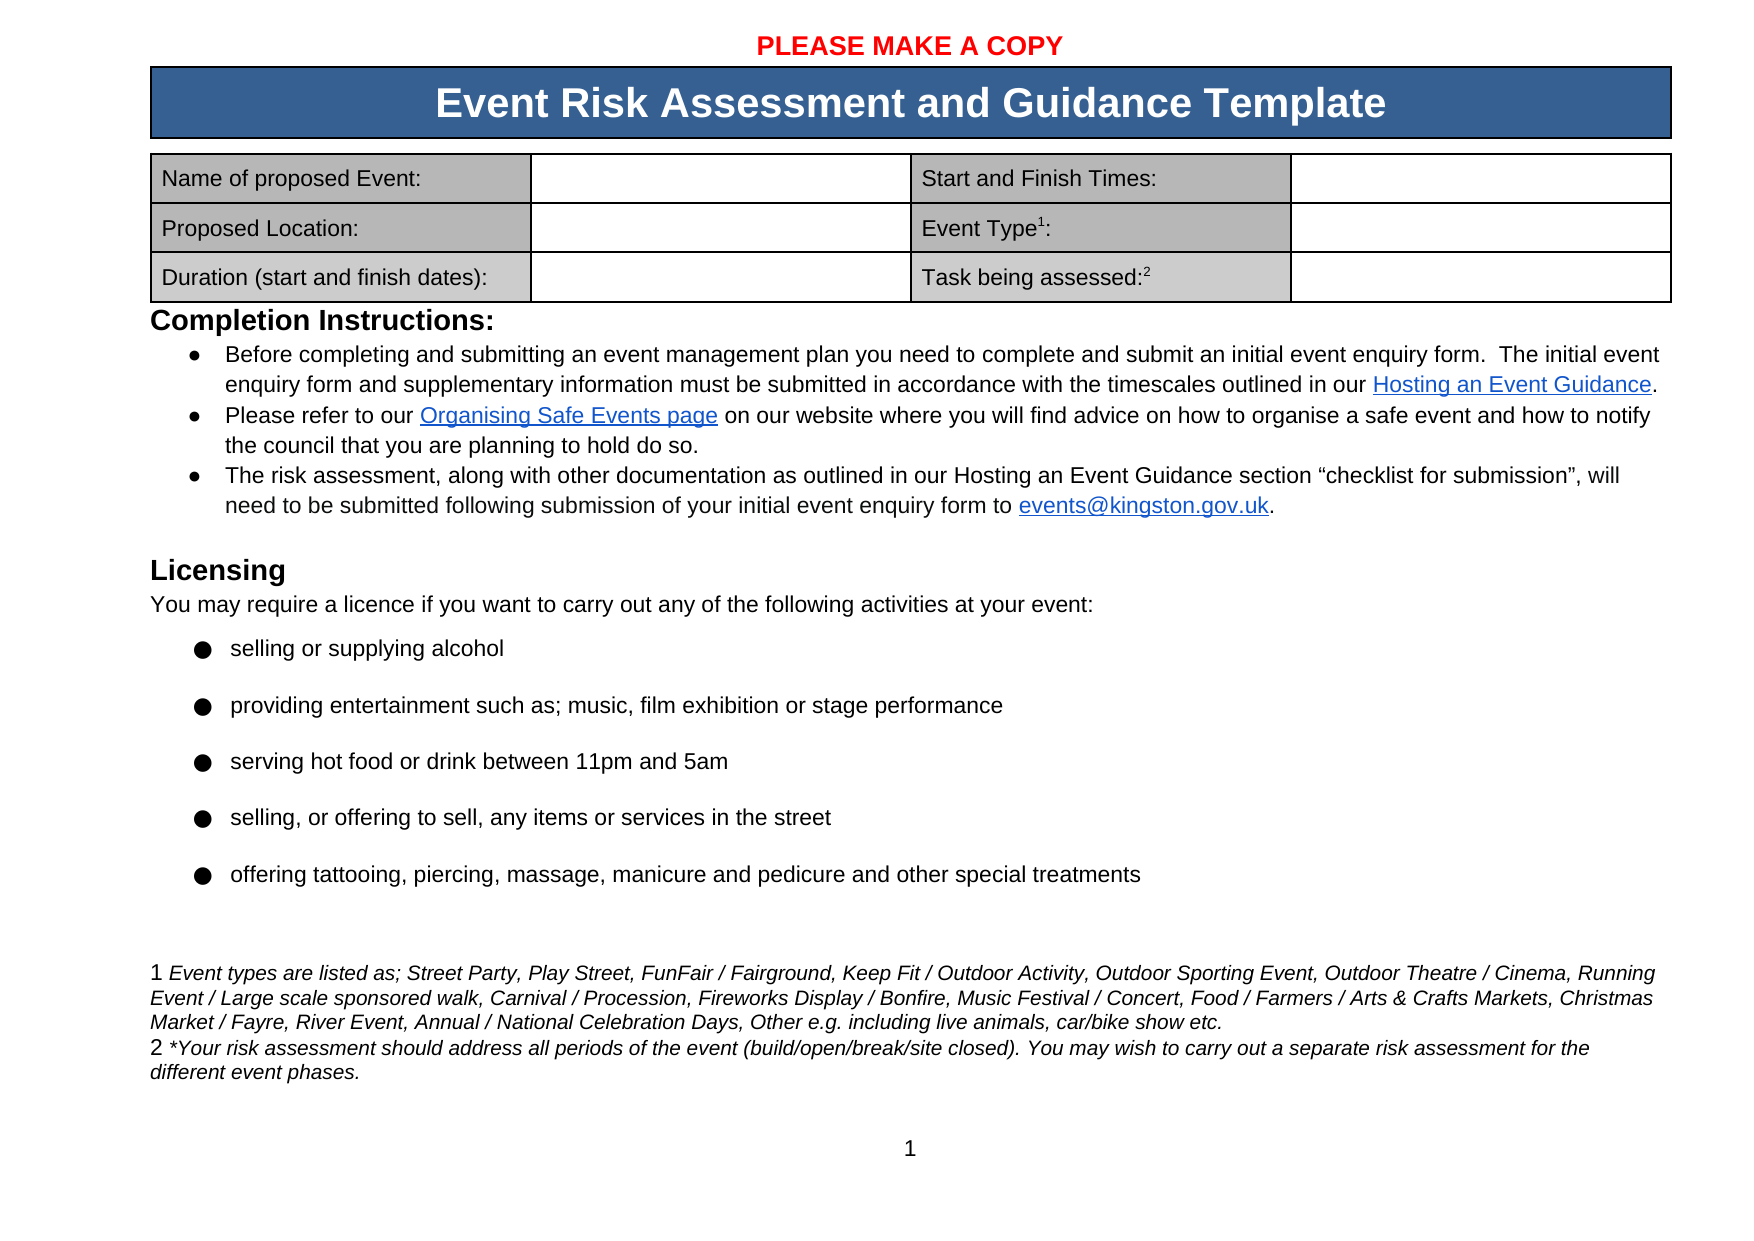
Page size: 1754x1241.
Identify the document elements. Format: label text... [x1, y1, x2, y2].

list serving hot food or drink between 11pm and 5am [193, 735, 1670, 782]
table_cell [532, 204, 910, 251]
table_cell Event Type: [912, 204, 1290, 251]
list selling or supplying alcohol [193, 623, 1670, 670]
table_header [1292, 155, 1670, 202]
table_cell Task being assessed: [912, 253, 1290, 301]
list Before completing and submitting an event management plan you need to complete and submit an initial event enquiry form. The initial event enquiry form and supplementary information must be submitted in accordance with the timescales outlined in our Hosting an Event Guidance. [187, 341, 1670, 398]
table_cell [532, 253, 910, 301]
list offering tattooing, piercing, massage, manicure and pedicure and other special treatments [193, 848, 1670, 895]
table_cell [1292, 204, 1670, 251]
table_cell Duration (start and finish dates): [152, 253, 530, 301]
text Completion Instructions: [150, 303, 1670, 336]
list selling, or offering to sell, any items or services in the street [193, 792, 1670, 839]
list Please refer to our Organising Safe Events page on our website where you will find advice on how to organise a safe event and how to notify the council that you are planning to hold do so. [187, 402, 1670, 458]
table_header [532, 155, 910, 202]
list providing entertainment such as; music, film exhibition or stage performance [193, 679, 1670, 726]
table_cell [1292, 253, 1670, 301]
table_cell Proposed Location: [152, 204, 530, 251]
table_header Name of proposed Event: [152, 155, 530, 202]
table_header Start and Finish Times: [912, 155, 1290, 202]
text Licensing [150, 553, 1670, 586]
text You may require a licence if you want to carry out any of the following activities at your event: [150, 591, 1670, 617]
list The risk assessment, along with other documentation as outlined in our Hosting an Event Guidance section “checklist for submission”, will need to be submitted following submission of your initial event enquiry form to events@kingston.gov.uk. [187, 462, 1670, 518]
